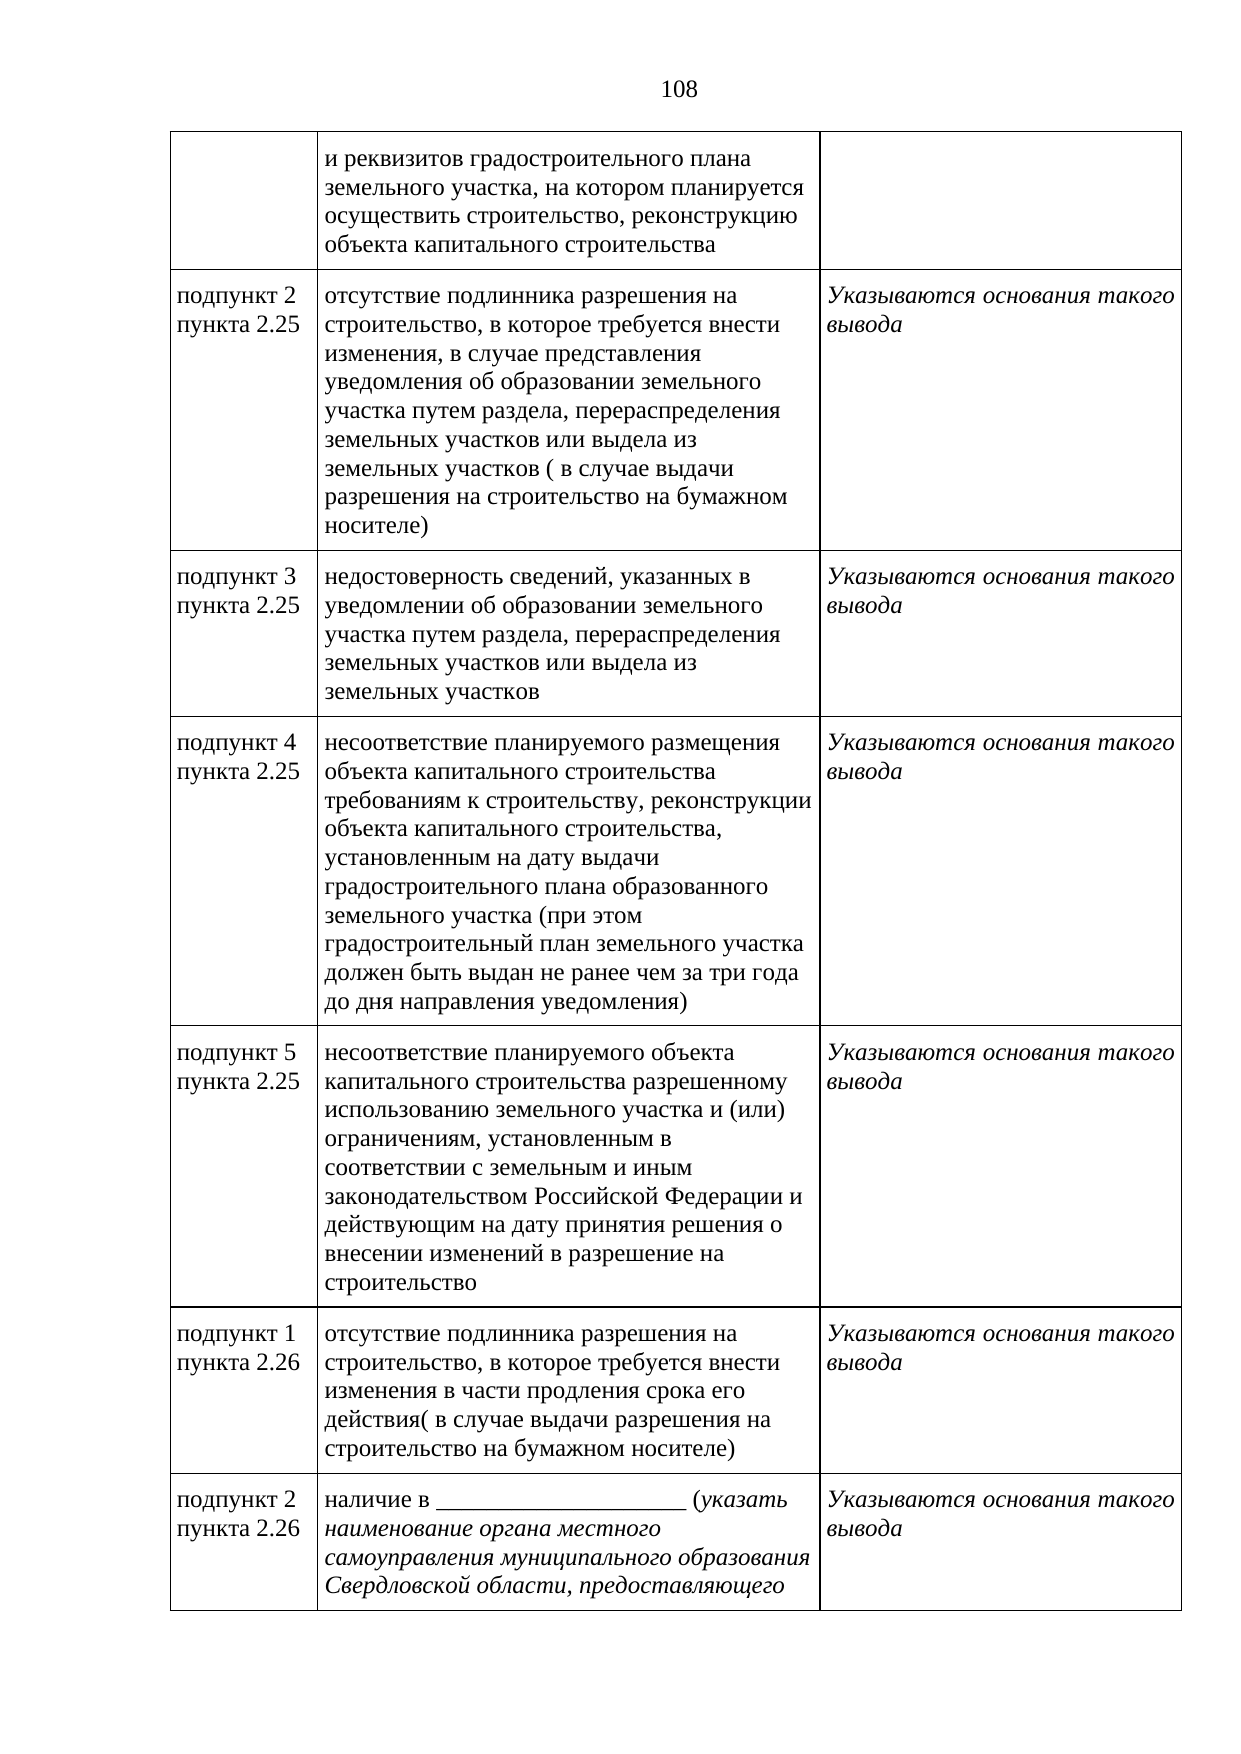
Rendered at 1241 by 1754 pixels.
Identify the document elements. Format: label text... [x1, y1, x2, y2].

table_cell Указываются основания такого вывода [821, 551, 1181, 716]
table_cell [821, 1474, 1181, 1610]
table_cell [318, 132, 819, 268]
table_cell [171, 132, 317, 268]
table_cell Указываются основания такого вывода [821, 1308, 1181, 1472]
table_cell отсутствие подлинника разрешения на строительство, в которое требуется внести изменения, в случае представления уведомления об образовании земельного участка путем раздела, перераспределения земельных участков или выдела из земельных участков ( в случае выдачи разрешения на строительство на бумажном носителе) [318, 270, 819, 549]
table_cell подпункт 3 пункта 2.25 [171, 551, 317, 716]
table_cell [821, 132, 1181, 268]
table_cell недостоверность сведений, указанных в уведомлении об образовании земельного участка путем раздела, перераспределения земельных участков или выдела из земельных участков [318, 551, 819, 716]
table_cell подпункт 4 пункта 2.25 [171, 717, 317, 1025]
table_cell Указываются основания такого вывода [821, 1026, 1181, 1306]
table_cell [171, 1474, 317, 1610]
table_cell подпункт 2 пункта 2.25 [171, 270, 317, 549]
table_cell подпункт 5 пункта 2.25 [171, 1026, 317, 1306]
table_cell отсутствие подлинника разрешения на строительство, в которое требуется внести изменения в части продления срока его действия( в случае выдачи разрешения на строительство на бумажном носителе) [318, 1308, 819, 1472]
table_cell несоответствие планируемого объекта капитального строительства разрешенному использованию земельного участка и (или) ограничениям, установленным в соответствии с земельным и иным законодательством Российской Федерации и действующим на дату принятия решения о внесении изменений в разрешение на строительство [318, 1026, 819, 1306]
table_cell подпункт 1 пункта 2.26 [171, 1308, 317, 1472]
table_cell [318, 1474, 819, 1610]
table_cell Указываются основания такого вывода [821, 717, 1181, 1025]
table_cell несоответствие планируемого размещения объекта капитального строительства требованиям к строительству, реконструкции объекта капитального строительства, установленным на дату выдачи градостроительного плана образованного земельного участка (при этом градостроительный план земельного участка должен быть выдан не ранее чем за три года до дня направления уведомления) [318, 717, 819, 1025]
table_cell Указываются основания такого вывода [821, 270, 1181, 549]
